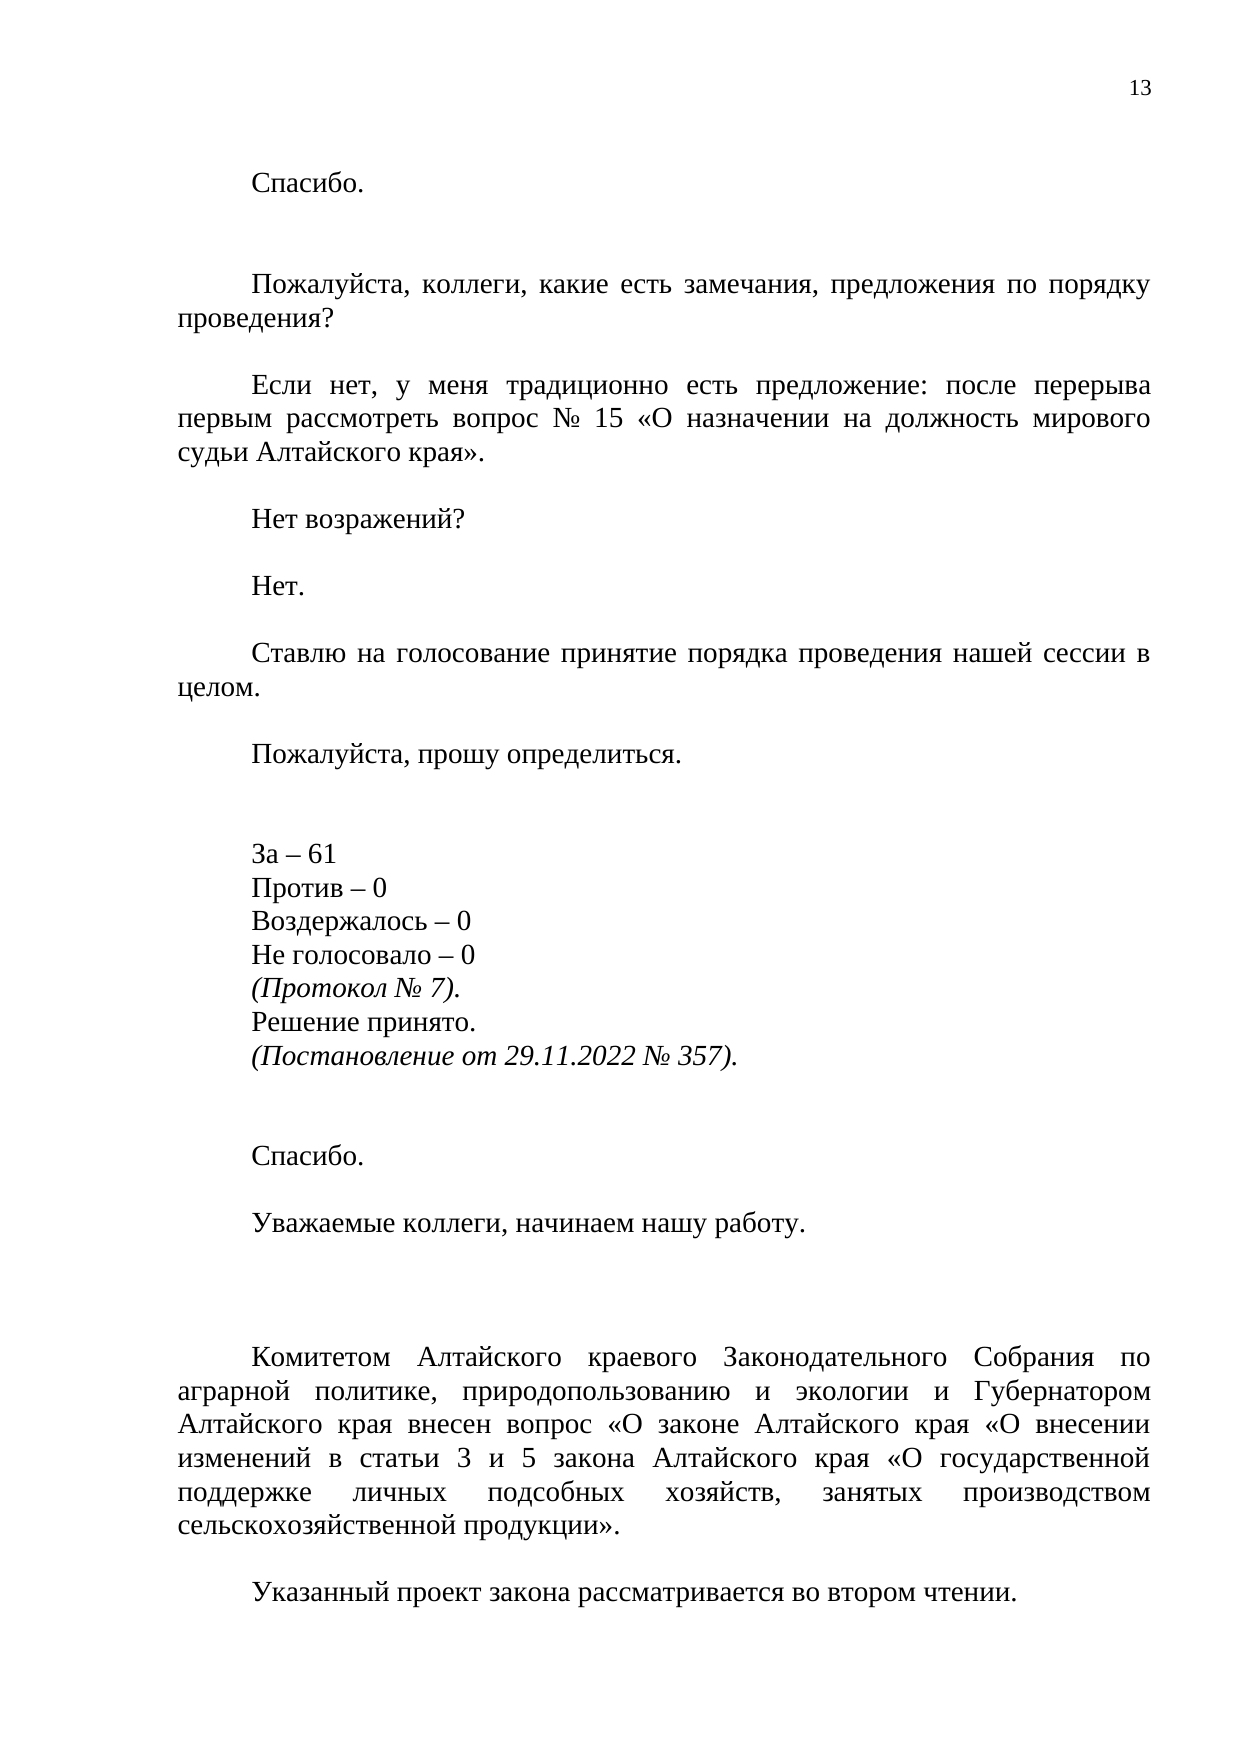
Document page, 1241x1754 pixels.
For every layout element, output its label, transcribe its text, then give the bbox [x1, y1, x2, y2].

text Нет возражений? [177, 501, 1152, 534]
text Против – 0 [177, 870, 1152, 903]
text Пожалуйста, прошу определиться. [177, 736, 1152, 769]
text Спасибо. [177, 166, 1152, 199]
text Воздержалось – 0 [177, 903, 1152, 937]
text Пожалуйста, коллеги, какие есть замечания, предложения по порядку проведения? [177, 266, 1152, 333]
text Не голосовало – 0 [177, 937, 1152, 971]
text Указанный проект закона рассматривается во втором чтении. [177, 1574, 1152, 1608]
text (Протокол № 7). [177, 971, 1152, 1004]
text Нет. [177, 568, 1152, 602]
text Комитетом Алтайского краевого Законодательного Собрания по аграрной политике, природопользованию и экологии и Губернатором Алтайского края внесен вопрос «О законе Алтайского края «О внесении изменений в статьи 3 и 5 закона Алтайского края «О государственной поддержке личных подсобных хозяйств, занятых производством сельскохозяйственной продукции». [177, 1339, 1152, 1541]
text Решение принято. [177, 1004, 1152, 1038]
text За – 61 [177, 836, 1152, 870]
text Если нет, у меня традиционно есть предложение: после перерыва первым рассмотреть вопрос № 15 «О назначении на должность мирового судьи Алтайского края». [177, 367, 1152, 467]
text Спасибо. [177, 1138, 1152, 1172]
text Уважаемые коллеги, начинаем нашу работу. [177, 1205, 1152, 1239]
text Ставлю на голосование принятие порядка проведения нашей сессии в целом. [177, 635, 1152, 702]
text (Постановление от 29.11.2022 № 357). [177, 1038, 1152, 1071]
